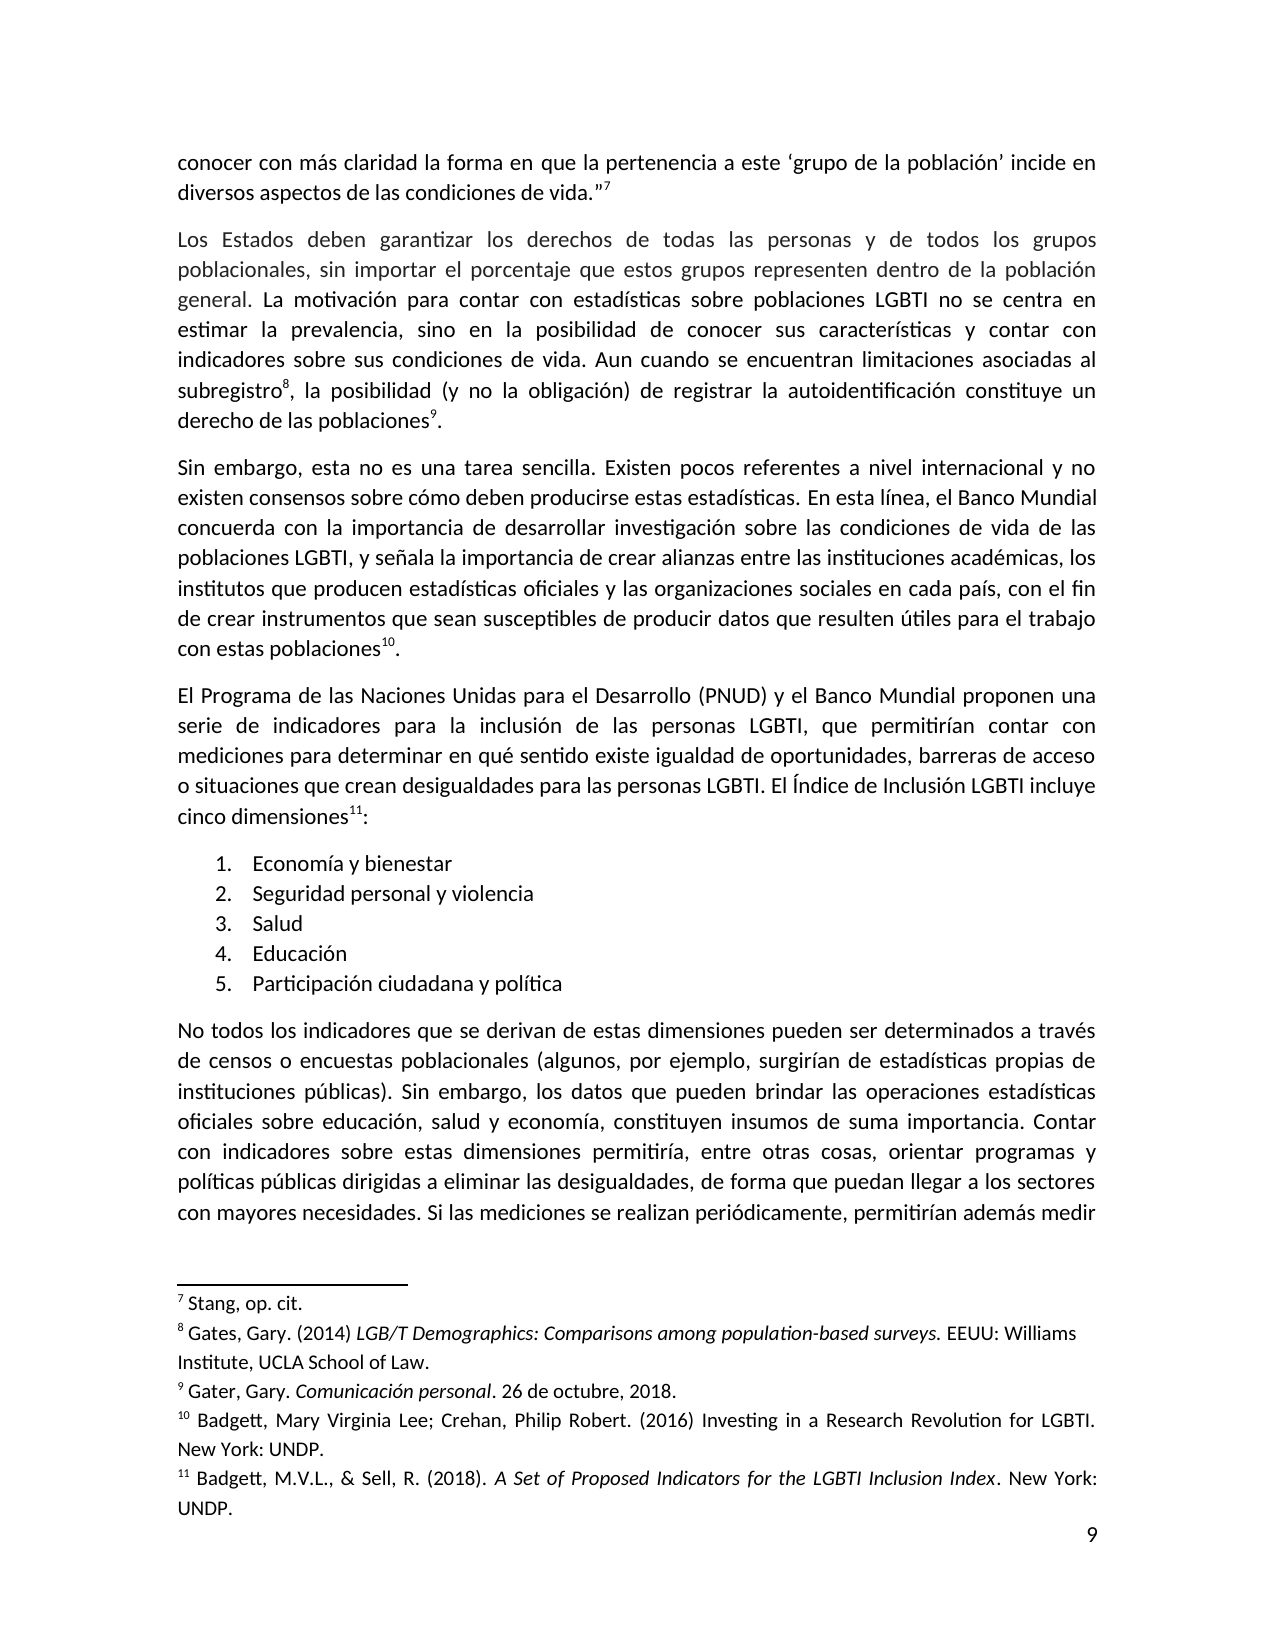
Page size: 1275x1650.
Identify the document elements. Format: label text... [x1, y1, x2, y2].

list Seguridad personal y violencia [215, 879, 1098, 907]
text Sin embargo, esta no es una tarea sencilla. Existen pocos referentes a nivel internacional y no existen consensos sobre cómo deben producirse estas estadísticas. En esta línea, el Banco Mundial concuerda con la importancia de desarrollar investigación sobre las condiciones de vida de las poblaciones LGBTI, y señala la importancia de crear alianzas entre las instituciones académicas, los institutos que producen estadísticas oficiales y las organizaciones sociales en cada país, con el fin de crear instrumentos que sean susceptibles de producir datos que resulten útiles para el trabajo con estas poblaciones. [177, 453, 1098, 662]
list Salud [215, 909, 1098, 937]
list Participación ciudadana y política [215, 969, 1098, 997]
list Economía y bienestar [215, 849, 1098, 877]
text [177, 1016, 1098, 1226]
text El Programa de las Naciones Unidas para el Desarrollo (PNUD) y el Banco Mundial proponen una serie de indicadores para la inclusión de las personas LGBTI, que permitirían contar con mediciones para determinar en qué sentido existe igualdad de oportunidades, barreras de acceso o situaciones que crean desigualdades para las personas LGBTI. El Índice de Inclusión LGBTI incluye cinco dimensiones: [177, 681, 1098, 830]
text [177, 148, 1098, 206]
list Educación [215, 939, 1098, 967]
text Los Estados deben garantizar los derechos de todas las personas y de todos los grupos poblacionales, sin importar el porcentaje que estos grupos representen dentro de la población general. La motivación para contar con estadísticas sobre poblaciones LGBTI no se centra en estimar la prevalencia, sino en la posibilidad de conocer sus características y contar con indicadores sobre sus condiciones de vida. Aun cuando se encuentran limitaciones asociadas al subregistro, la posibilidad (y no la obligación) de registrar la autoidentificación constituye un derecho de las poblaciones. [177, 225, 1098, 434]
